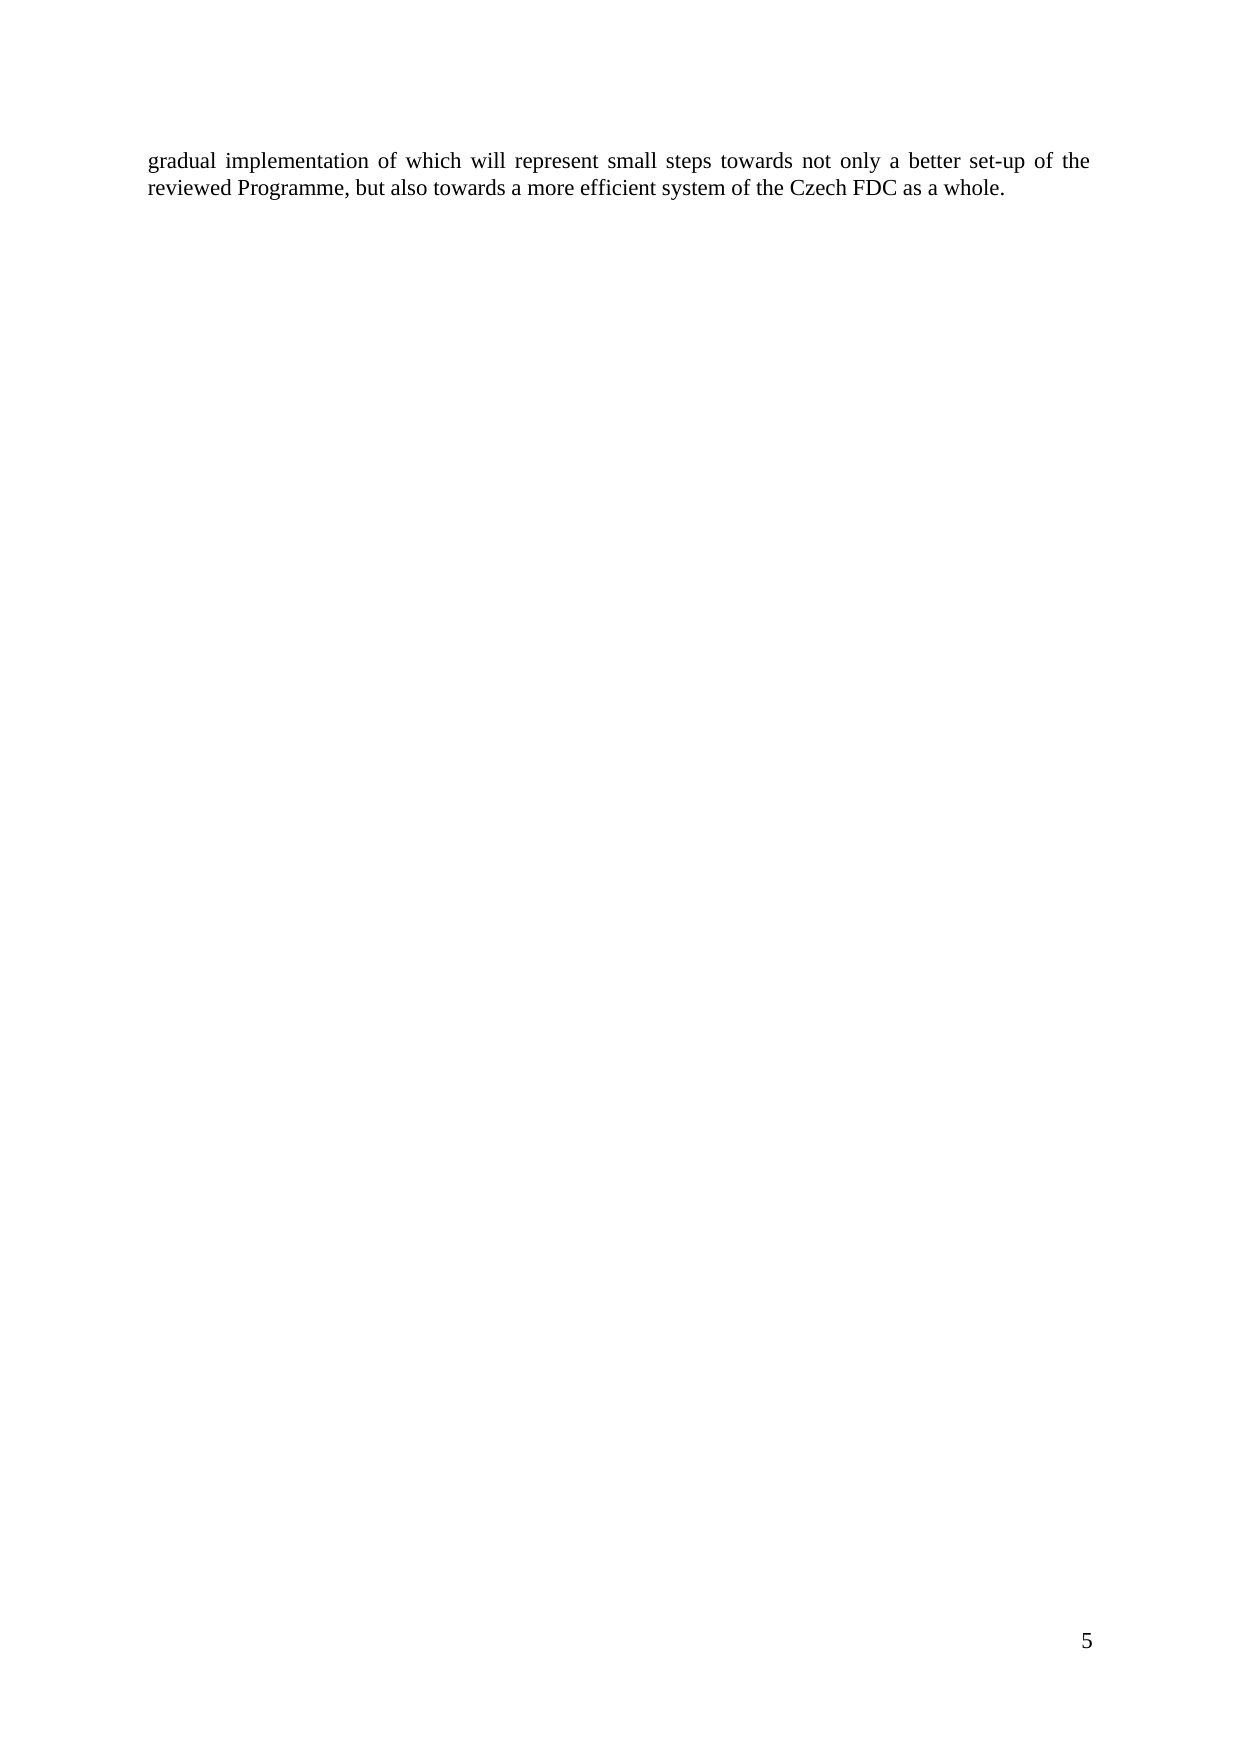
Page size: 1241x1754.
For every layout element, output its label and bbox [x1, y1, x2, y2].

text [148, 148, 1093, 200]
